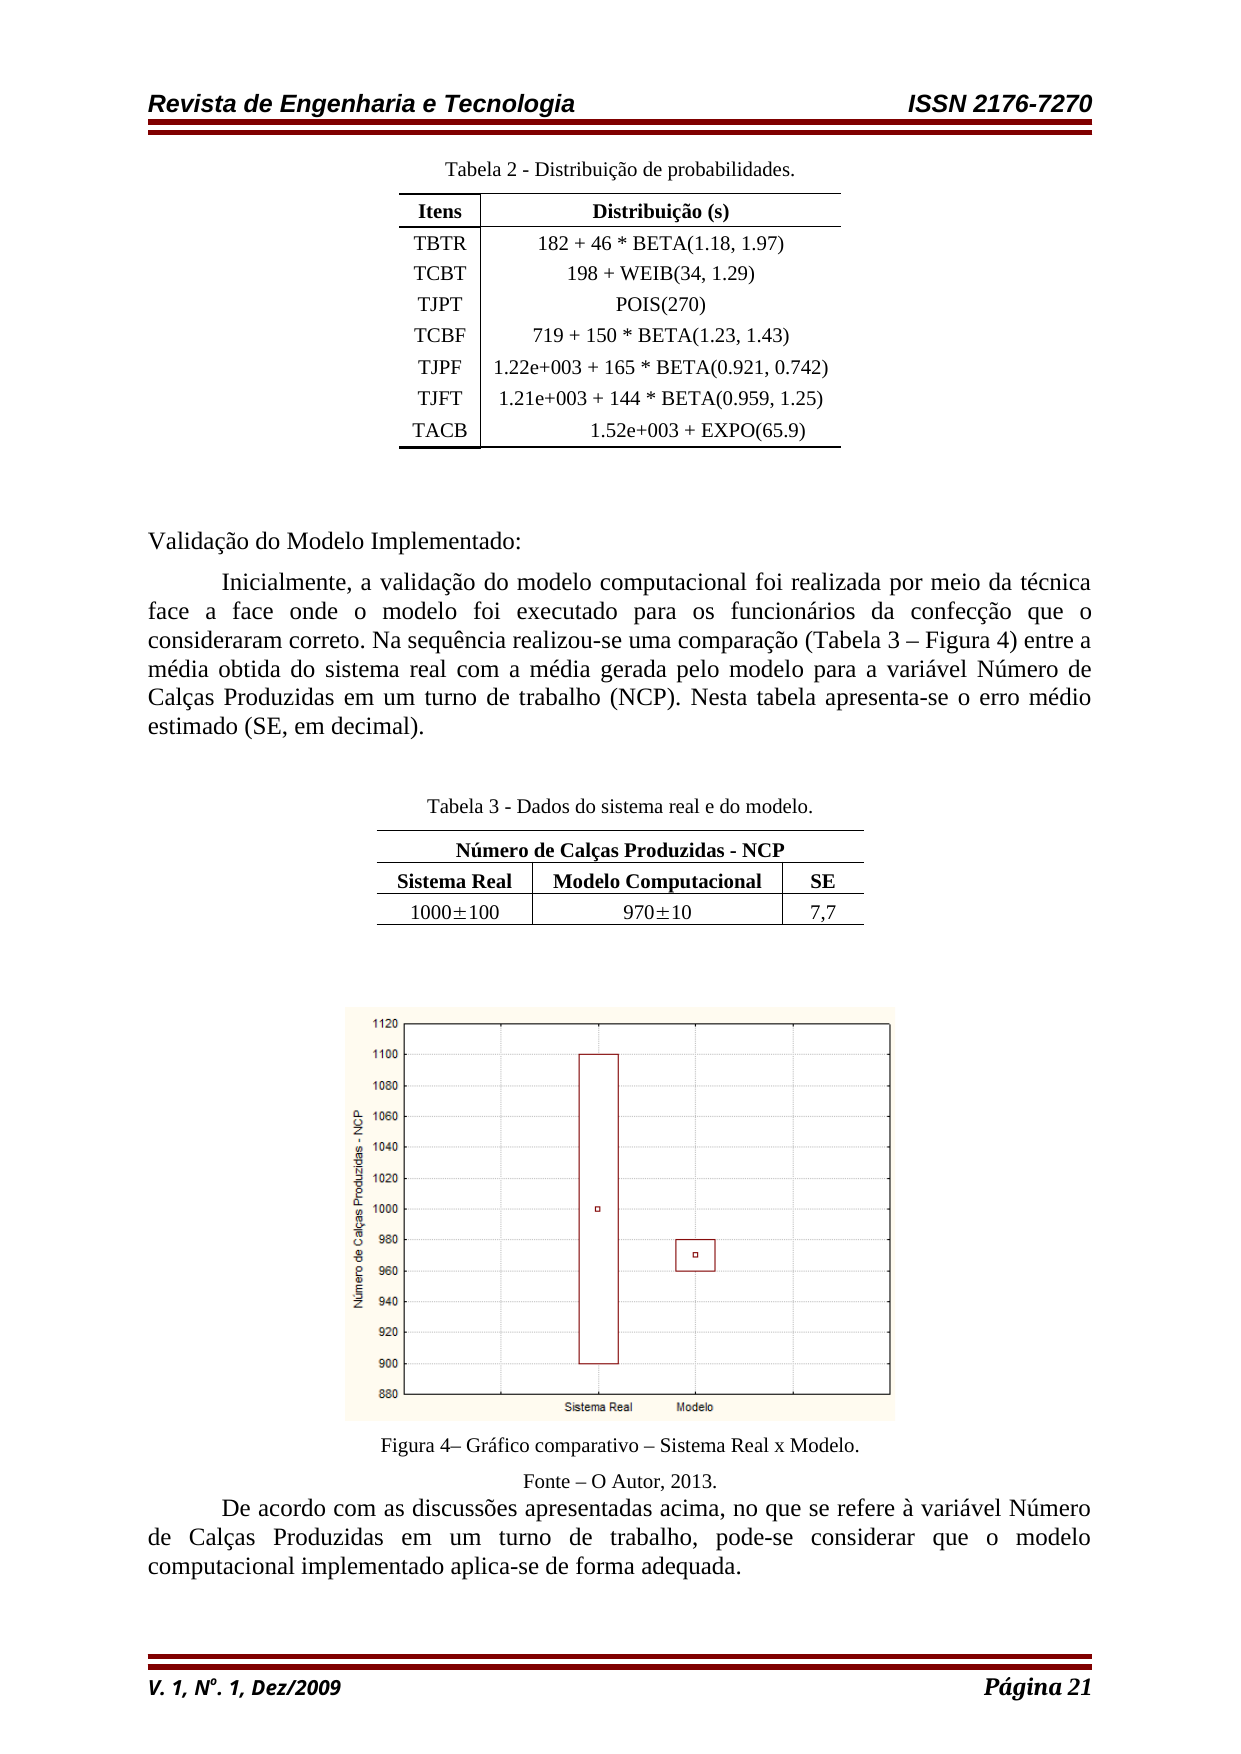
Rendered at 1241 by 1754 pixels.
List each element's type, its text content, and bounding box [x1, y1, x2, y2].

table_cell 198 + WEIB(34, 1.29) [481, 257, 841, 288]
table_cell 1.52e+003 + EXPO(65.9) [481, 414, 841, 446]
table_header Distribuição (s) [481, 194, 841, 226]
table_cell TJPF [399, 351, 480, 382]
table_cell Modelo Computacional [533, 863, 782, 893]
table_cell Sistema Real [377, 863, 532, 893]
table_cell TACB [399, 414, 480, 446]
table_cell 1000100 [377, 894, 532, 924]
table_cell 719 + 150 * BETA(1.23, 1.43) [481, 320, 841, 351]
table_cell 97010 [533, 894, 782, 924]
table_cell 1.21e+003 + 144 * BETA(0.959, 1.25) [481, 382, 841, 413]
table_cell TJPT [399, 289, 480, 320]
table_cell TCBF [399, 320, 480, 351]
table_cell 7,7 [783, 894, 864, 924]
table_cell TCBT [399, 257, 480, 288]
table_cell 1.22e+003 + 165 * BETA(0.921, 0.742) [481, 351, 841, 382]
text Tabela 3 - Dados do sistema real e do modelo. [148, 794, 1092, 818]
table_cell 182 + 46 * BETA(1.18, 1.97) [481, 227, 841, 257]
table_cell TJFT [399, 382, 480, 413]
table_cell TBTR [399, 228, 480, 257]
table_cell SE [783, 863, 864, 893]
text Figura 4– Gráfico comparativo – Sistema Real x Modelo. [148, 1433, 1092, 1457]
table_cell POIS(270) [481, 289, 841, 320]
text Tabela 2 - Distribuição de probabilidades. [148, 157, 1092, 181]
text Fonte – O Autor, 2013. [148, 1469, 1092, 1493]
text Inicialmente, a validação do modelo computacional foi realizada por meio da técnica face a face onde o modelo foi executado para os funcionários da confecção que o consideraram correto. Na sequência realizou-se uma comparação (Tabela 3 – Figura 4) entre a média obtida do sistema real com a média gerada pelo modelo para a variável Número de Calças Produzidas em um turno de trabalho (NCP). Nesta tabela apresenta-se o erro médio estimado (SE, em decimal). [148, 567, 1092, 740]
table_header Itens [399, 195, 480, 226]
text Validação do Modelo Implementado: [148, 526, 1092, 555]
picture [345, 1007, 896, 1421]
table_header Número de Calças Produzidas - NCP [377, 831, 864, 862]
text De acordo com as discussões apresentadas acima, no que se refere à variável Número de Calças Produzidas em um turno de trabalho, pode-se considerar que o modelo computacional implementado aplica-se de forma adequada. [148, 1493, 1092, 1579]
